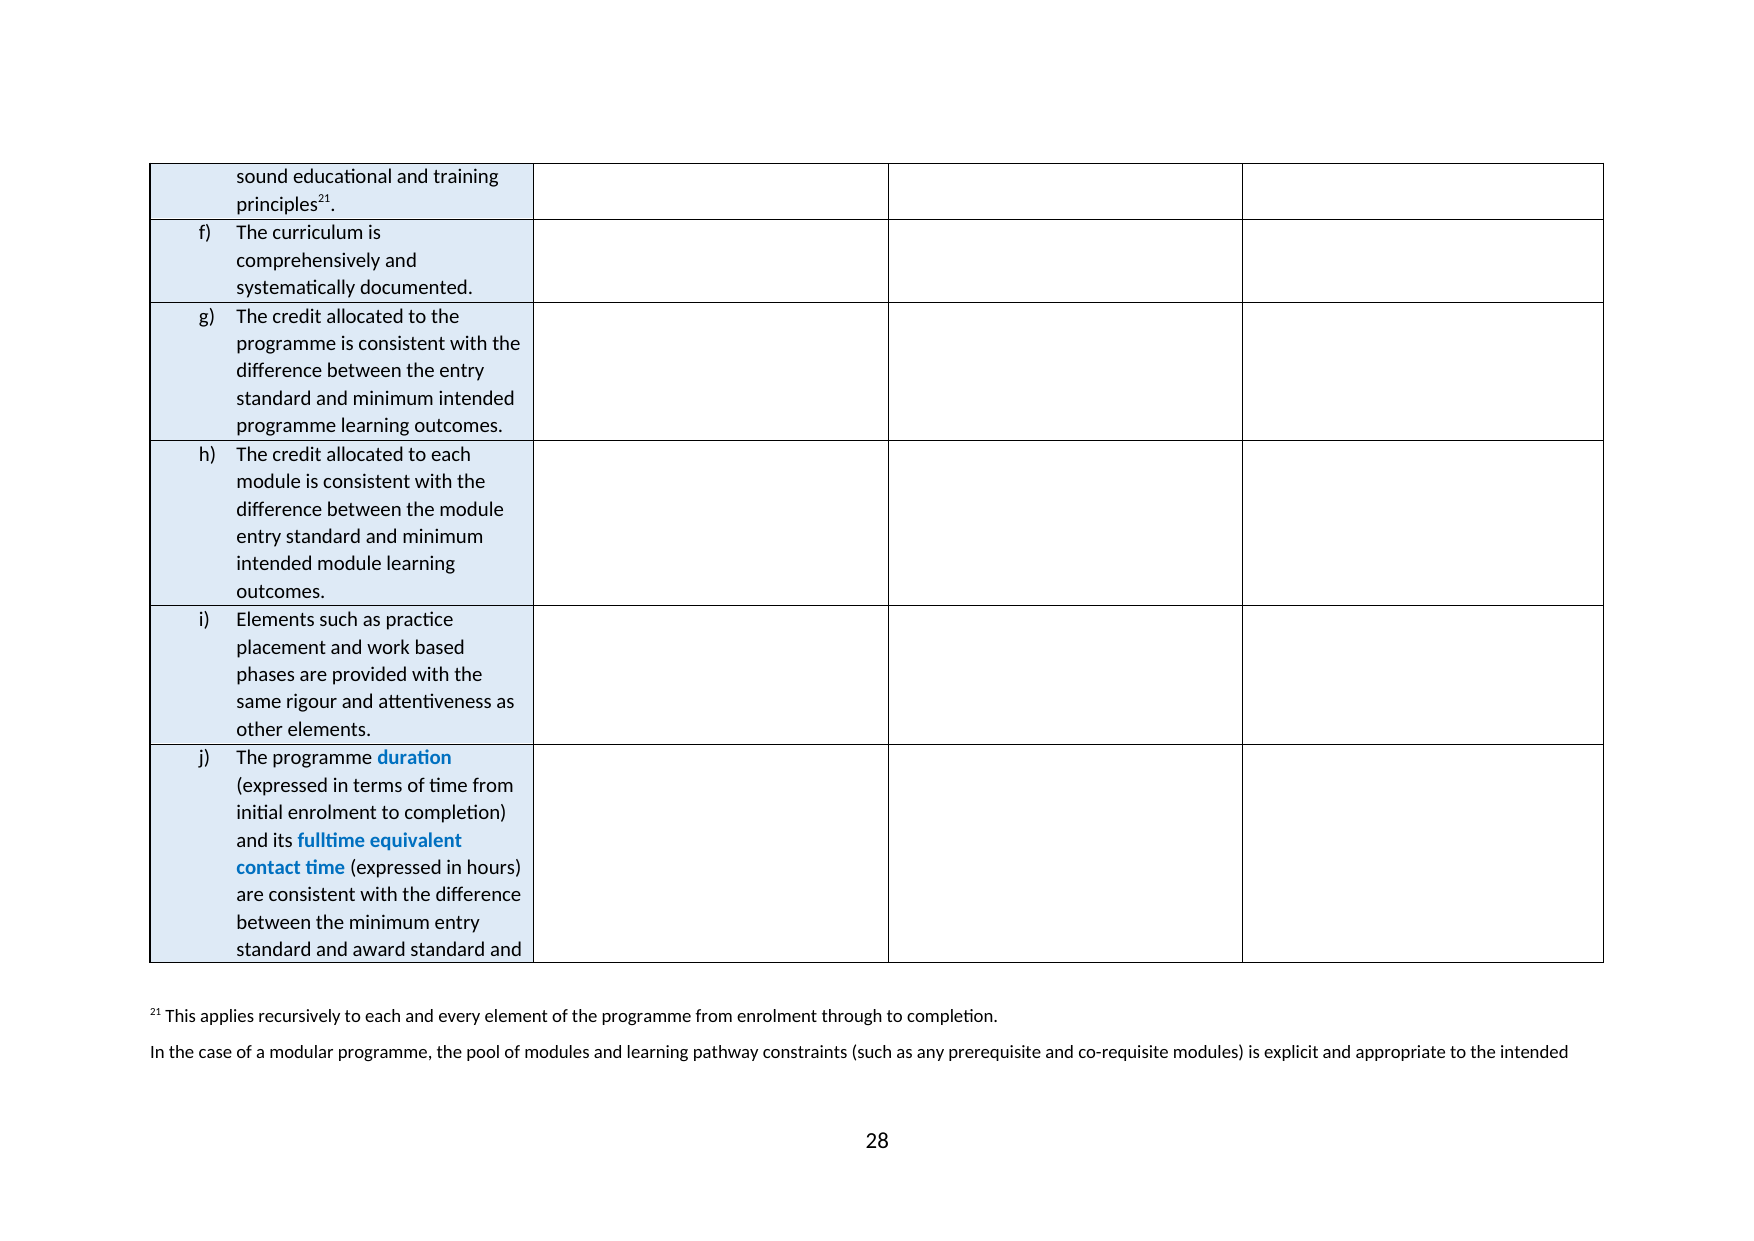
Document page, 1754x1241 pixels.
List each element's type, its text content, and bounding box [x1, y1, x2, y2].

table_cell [151, 164, 533, 218]
table_cell [889, 441, 1242, 605]
table_cell [889, 164, 1242, 218]
table_cell [1243, 745, 1603, 962]
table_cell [151, 745, 533, 962]
table_cell [534, 745, 888, 962]
table_cell [1243, 220, 1603, 302]
table_cell [534, 441, 888, 605]
table_cell [1243, 164, 1603, 218]
table_cell [1243, 303, 1603, 440]
table_cell [889, 606, 1242, 743]
table_cell [889, 303, 1242, 440]
table_cell [1243, 606, 1603, 743]
table_cell The curriculum is comprehensively and systematically documented. [151, 220, 533, 302]
table_cell [534, 220, 888, 302]
table_cell Elements such as practice placement and work based phases are provided with the same rigour and attentiveness as other elements. [151, 606, 533, 743]
table_cell [889, 745, 1242, 962]
table_cell [889, 220, 1242, 302]
table_cell [534, 303, 888, 440]
table_cell [1243, 441, 1603, 605]
table_cell The credit allocated to each module is consistent with the difference between the module entry standard and minimum intended module learning outcomes. [151, 441, 533, 605]
table_cell [534, 606, 888, 743]
table_cell [534, 164, 888, 218]
table_cell The credit allocated to the programme is consistent with the difference between the entry standard and minimum intended programme learning outcomes. [151, 303, 533, 440]
